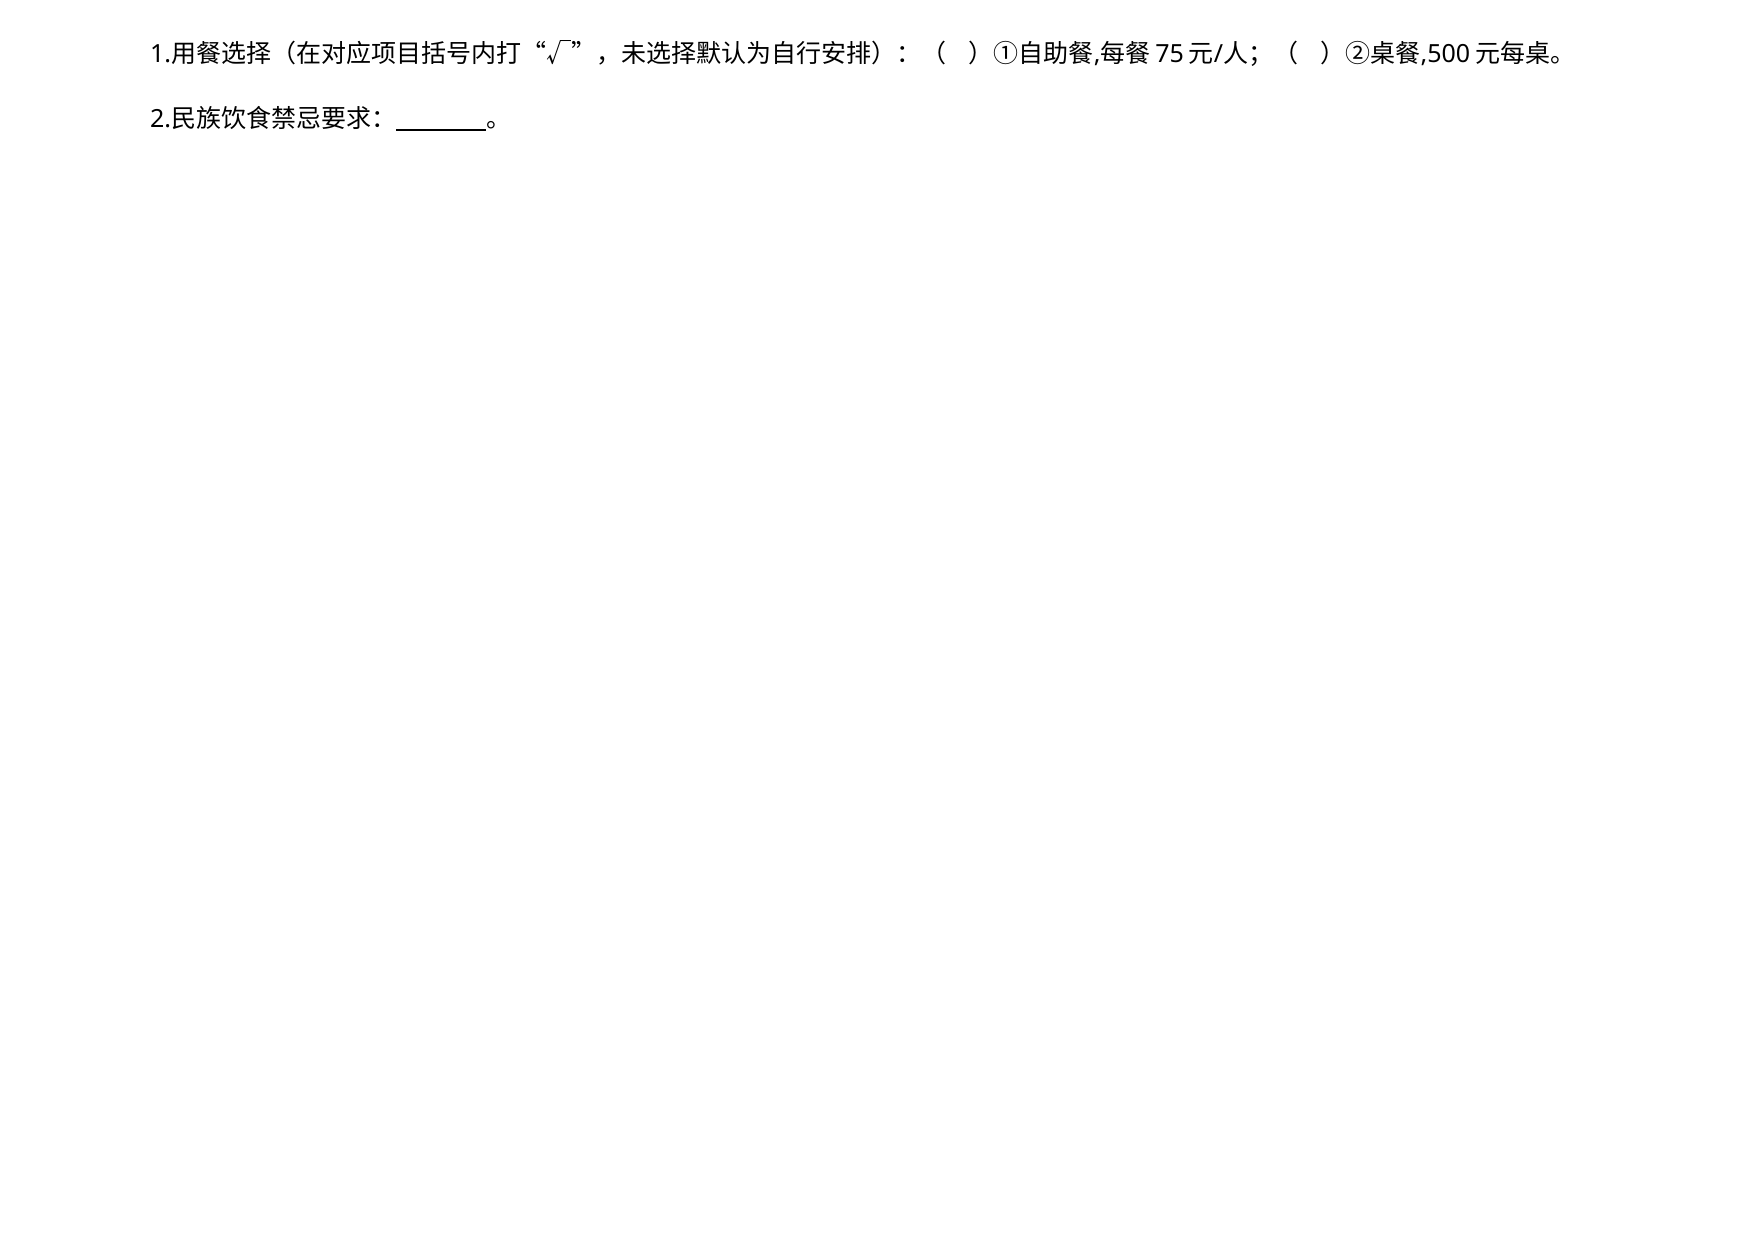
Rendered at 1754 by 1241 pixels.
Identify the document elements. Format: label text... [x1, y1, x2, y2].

text 1.用餐选择（在对应项目括号内打“√”，未选择默认为自行安排）：（ ）①自助餐,每餐75元/人；（ ）②桌餐,500元每桌。 [150, 19, 1604, 84]
text 2.民族饮食禁忌要求： 。 [150, 84, 1604, 149]
